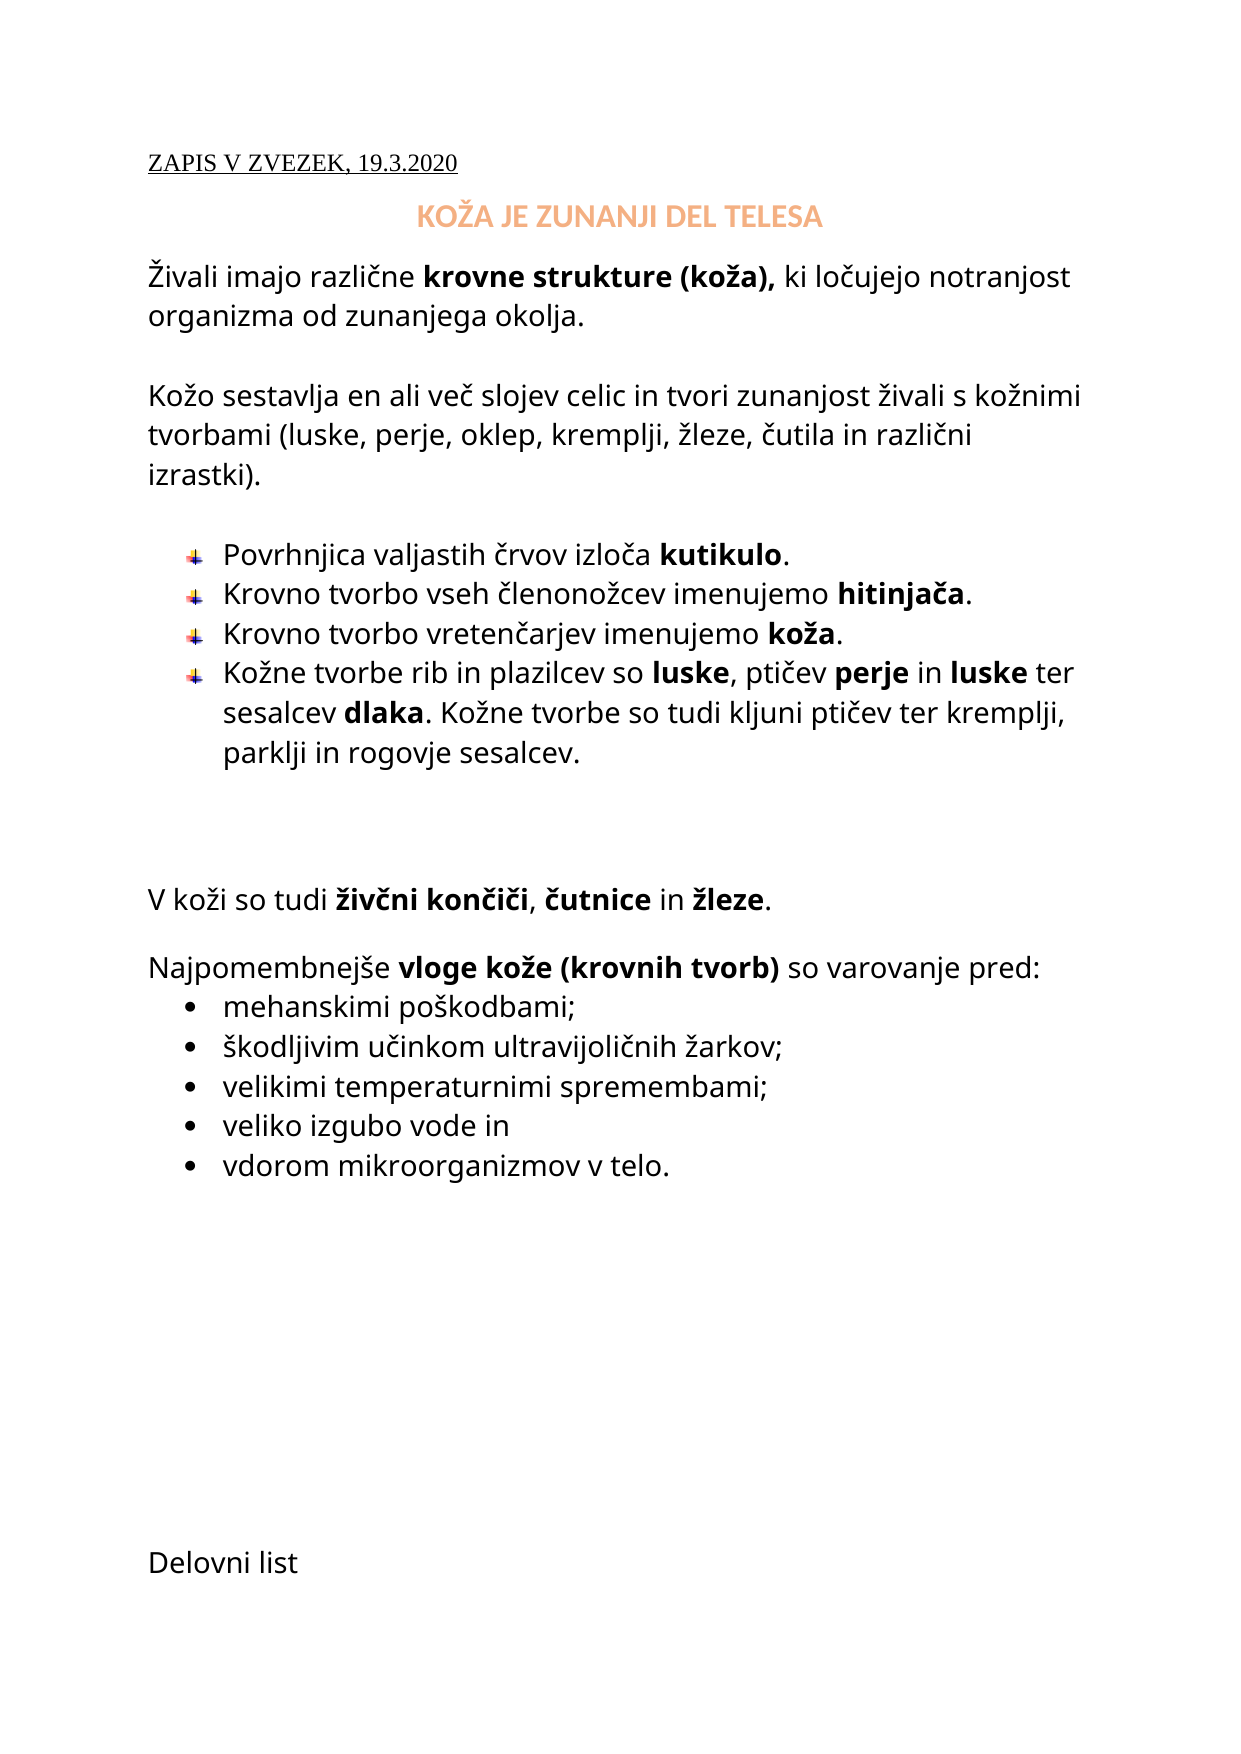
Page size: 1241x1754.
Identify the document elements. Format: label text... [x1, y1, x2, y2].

list Kožne tvorbe rib in plazilcev so luske, ptičev perje in luske ter sesalcev dlaka. Kožne tvorbe so tudi kljuni ptičev ter kremplji, parklji in rogovje sesalcev. [185, 653, 1093, 839]
picture [186, 667, 203, 684]
list vdorom mikroorganizmov v telo. [185, 1145, 1093, 1185]
list velikimi temperaturnimi spremembami; [185, 1066, 1093, 1106]
picture [186, 548, 203, 565]
text Živali imajo različne krovne strukture (koža), ki ločujejo notranjost organizma od zunanjega okolja. [148, 256, 1093, 335]
list mehanskimi poškodbami; [185, 987, 1093, 1026]
list škodljivim učinkom ultravijoličnih žarkov; [185, 1026, 1093, 1066]
text KOŽA JE ZUNANJI DEL TELESA [148, 195, 1093, 236]
text Delovni list [148, 1542, 1093, 1582]
list Povrhnjica valjastih črvov izloča kutikulo. [185, 534, 1093, 573]
text ZAPIS V ZVEZEK, 19.3.2020 [148, 148, 1093, 176]
text Kožo sestavlja en ali več slojev celic in tvori zunanjost živali s kožnimi tvorbami (luske, perje, oklep, kremplji, žleze, čutila in različni izrastki). [148, 375, 1093, 494]
list veliko izgubo vode in [185, 1106, 1093, 1145]
picture [186, 627, 203, 645]
picture [186, 588, 203, 605]
list Krovno tvorbo vretenčarjev imenujemo koža. [185, 613, 1093, 653]
list Krovno tvorbo vseh členonožcev imenujemo hitinjača. [185, 573, 1093, 613]
text Najpomembnejše vloge kože (krovnih tvorb) so varovanje pred: [148, 947, 1093, 987]
text V koži so tudi živčni končiči, čutnice in žleze. [148, 879, 1093, 947]
